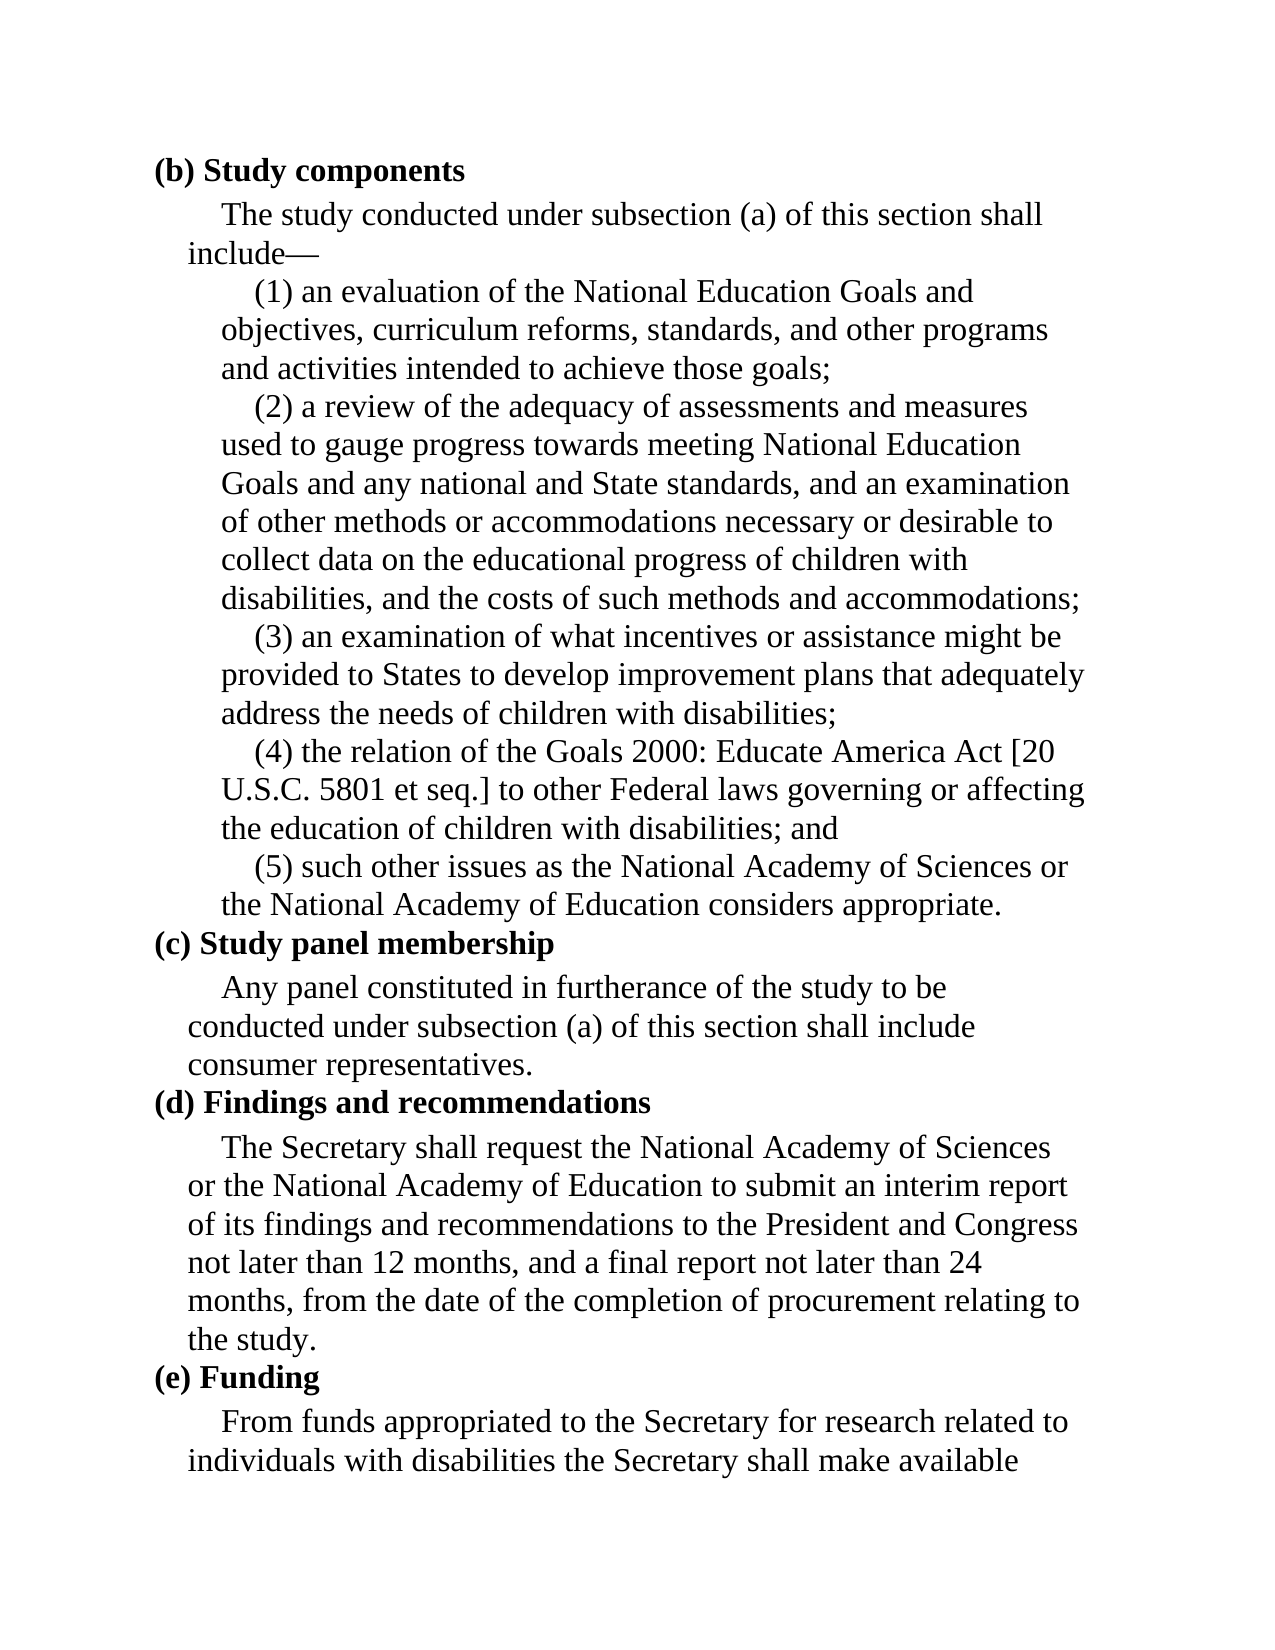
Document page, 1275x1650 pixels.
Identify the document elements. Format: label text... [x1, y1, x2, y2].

text (e) Funding [154, 1357, 1087, 1395]
text (4) the relation of the Goals 2000: Educate America Act [20 U.S.C. 5801 et seq.] to other Federal laws governing or affecting the education of children with disabilities; and [221, 731, 1087, 846]
text Any panel constituted in furtherance of the study to be conducted under subsection (a) of this section shall include consumer representatives. [187, 967, 1087, 1082]
text (c) Study panel membership [154, 923, 1087, 961]
text The study conducted under subsection (a) of this section shall include— [187, 194, 1087, 271]
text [187, 1402, 1087, 1478]
text The Secretary shall request the National Academy of Sciences or the National Academy of Education to submit an interim report of its findings and recommendations to the President and Congress not later than 12 months, and a final report not later than 24 months, from the date of the completion of procurement relating to the study. [187, 1127, 1087, 1357]
text (2) a review of the adequacy of assessments and measures used to gauge progress towards meeting National Education Goals and any national and State standards, and an examination of other methods or accommodations necessary or desirable to collect data on the educational progress of children with disabilities, and the costs of such methods and accommodations; [221, 386, 1087, 616]
text (d) Findings and recommendations [154, 1082, 1087, 1121]
text (5) such other issues as the National Academy of Sciences or the National Academy of Education considers appropriate. [221, 846, 1087, 923]
text (1) an evaluation of the National Education Goals and objectives, curriculum reforms, standards, and other programs and activities intended to achieve those goals; [221, 271, 1087, 386]
text (3) an examination of what incentives or assistance might be provided to States to develop improvement plans that adequately address the needs of children with disabilities; [221, 616, 1087, 731]
text (b) Study components [154, 150, 1087, 188]
